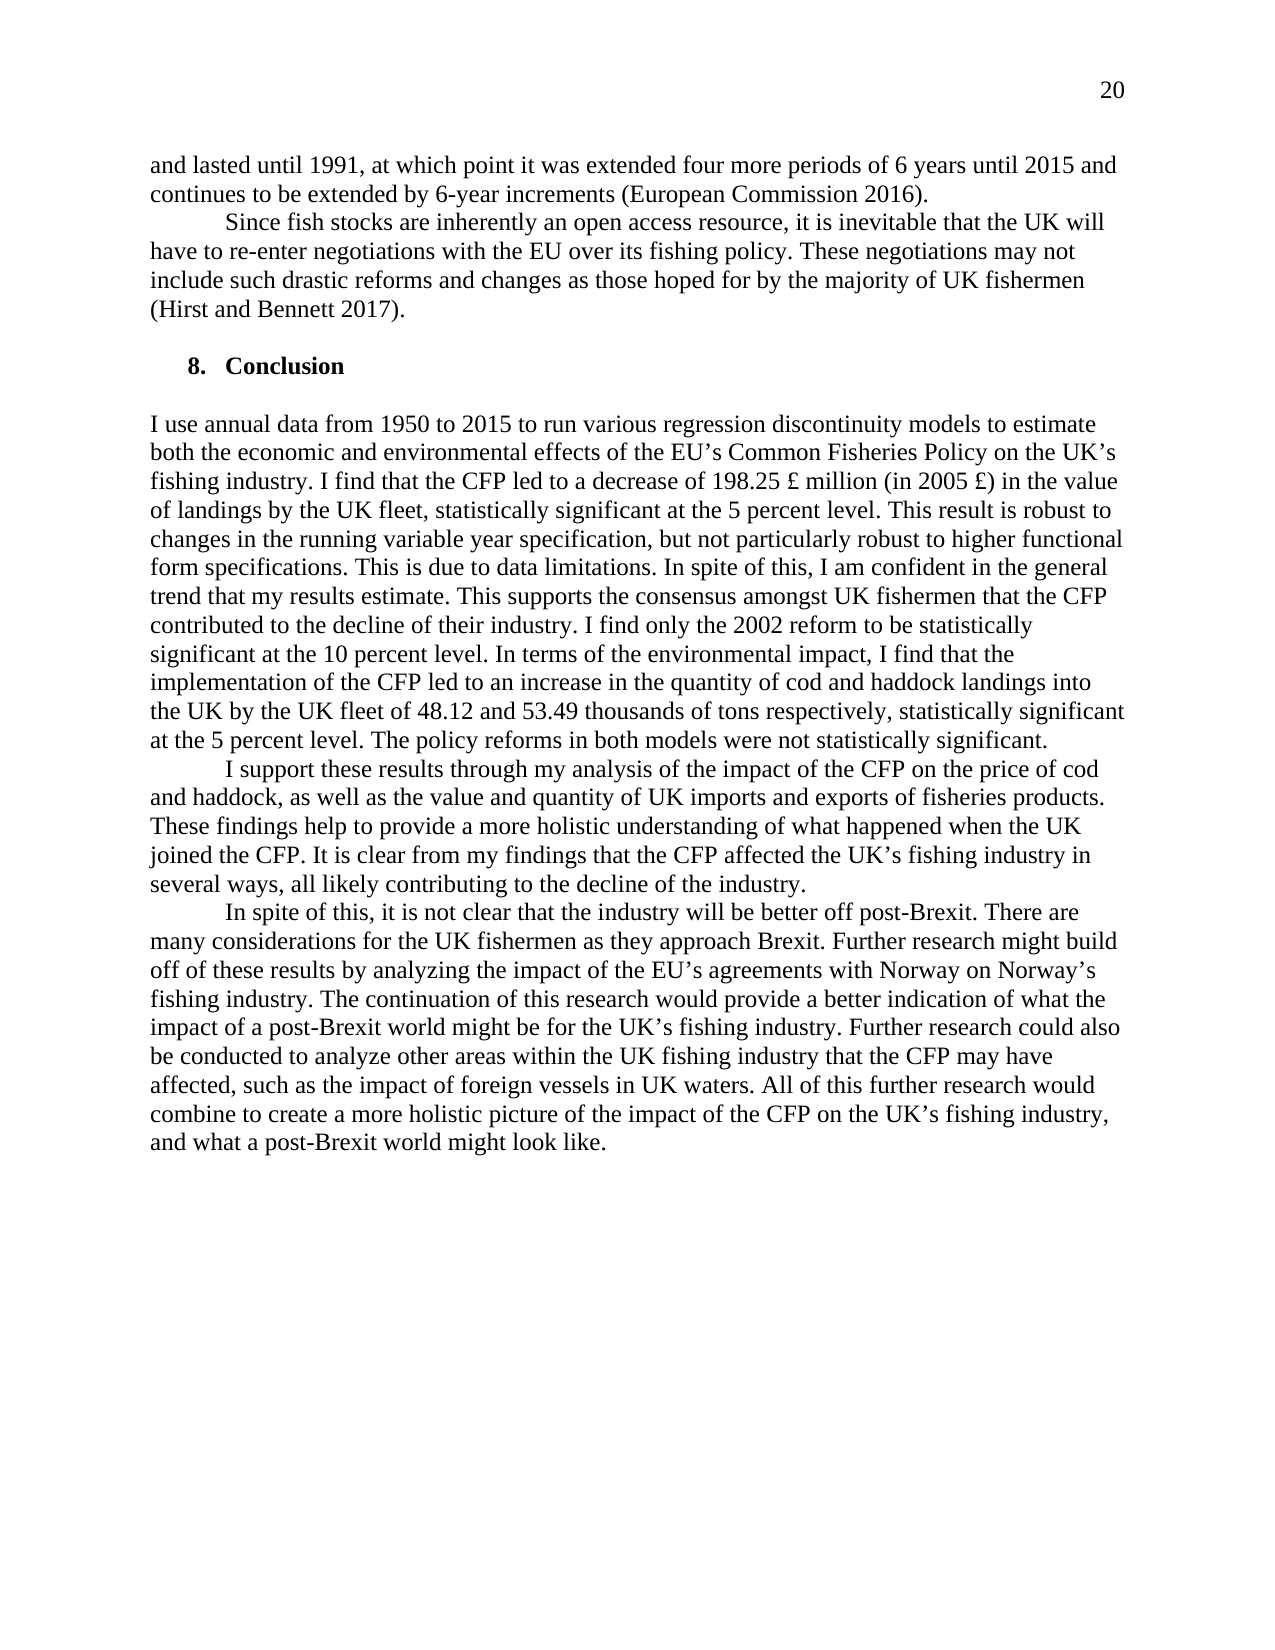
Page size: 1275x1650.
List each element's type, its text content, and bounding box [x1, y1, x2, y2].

text In spite of this, it is not clear that the industry will be better off post-Brexit. There are many considerations for the UK fishermen as they approach Brexit. Further research might build off of these results by analyzing the impact of the EU’s agreements with Norway on Norway’s fishing industry. The continuation of this research would provide a better indication of what the impact of a post-Brexit world might be for the UK’s fishing industry. Further research could also be conducted to analyze other areas within the UK fishing industry that the CFP may have affected, such as the impact of foreign vessels in UK waters. All of this further research would combine to create a more holistic picture of the impact of the CFP on the UK’s fishing industry, and what a post-Brexit world might look like. [150, 897, 1125, 1156]
list Conclusion [187, 351, 1125, 380]
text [150, 150, 1125, 207]
text Since fish stocks are inherently an open access resource, it is inevitable that the UK will have to re-enter negotiations with the EU over its fishing policy. These negotiations may not include such drastic reforms and changes as those hoped for by the majority of UK fishermen (Hirst and Bennett 2017). [150, 207, 1125, 322]
text I support these results through my analysis of the impact of the CFP on the price of cod and haddock, as well as the value and quantity of UK imports and exports of fisheries products. These findings help to provide a more holistic understanding of what happened when the UK joined the CFP. It is clear from my findings that the CFP affected the UK’s fishing industry in several ways, all likely contributing to the decline of the industry. [150, 754, 1125, 897]
text I use annual data from 1950 to 2015 to run various regression discontinuity models to estimate both the economic and environmental effects of the EU’s Common Fisheries Policy on the UK’s fishing industry. I find that the CFP led to a decrease of 198.25 £ million (in 2005 £) in the value of landings by the UK fleet, statistically significant at the 5 percent level. This result is robust to changes in the running variable year specification, but not particularly robust to higher functional form specifications. This is due to data limitations. In spite of this, I am confident in the general trend that my results estimate. This supports the consensus amongst UK fishermen that the CFP contributed to the decline of their industry. I find only the 2002 reform to be statistically significant at the 10 percent level. In terms of the environmental impact, I find that the implementation of the CFP led to an increase in the quantity of cod and haddock landings into the UK by the UK fleet of 48.12 and 53.49 thousands of tons respectively, statistically significant at the 5 percent level. The policy reforms in both models were not statistically significant. [150, 409, 1125, 754]
